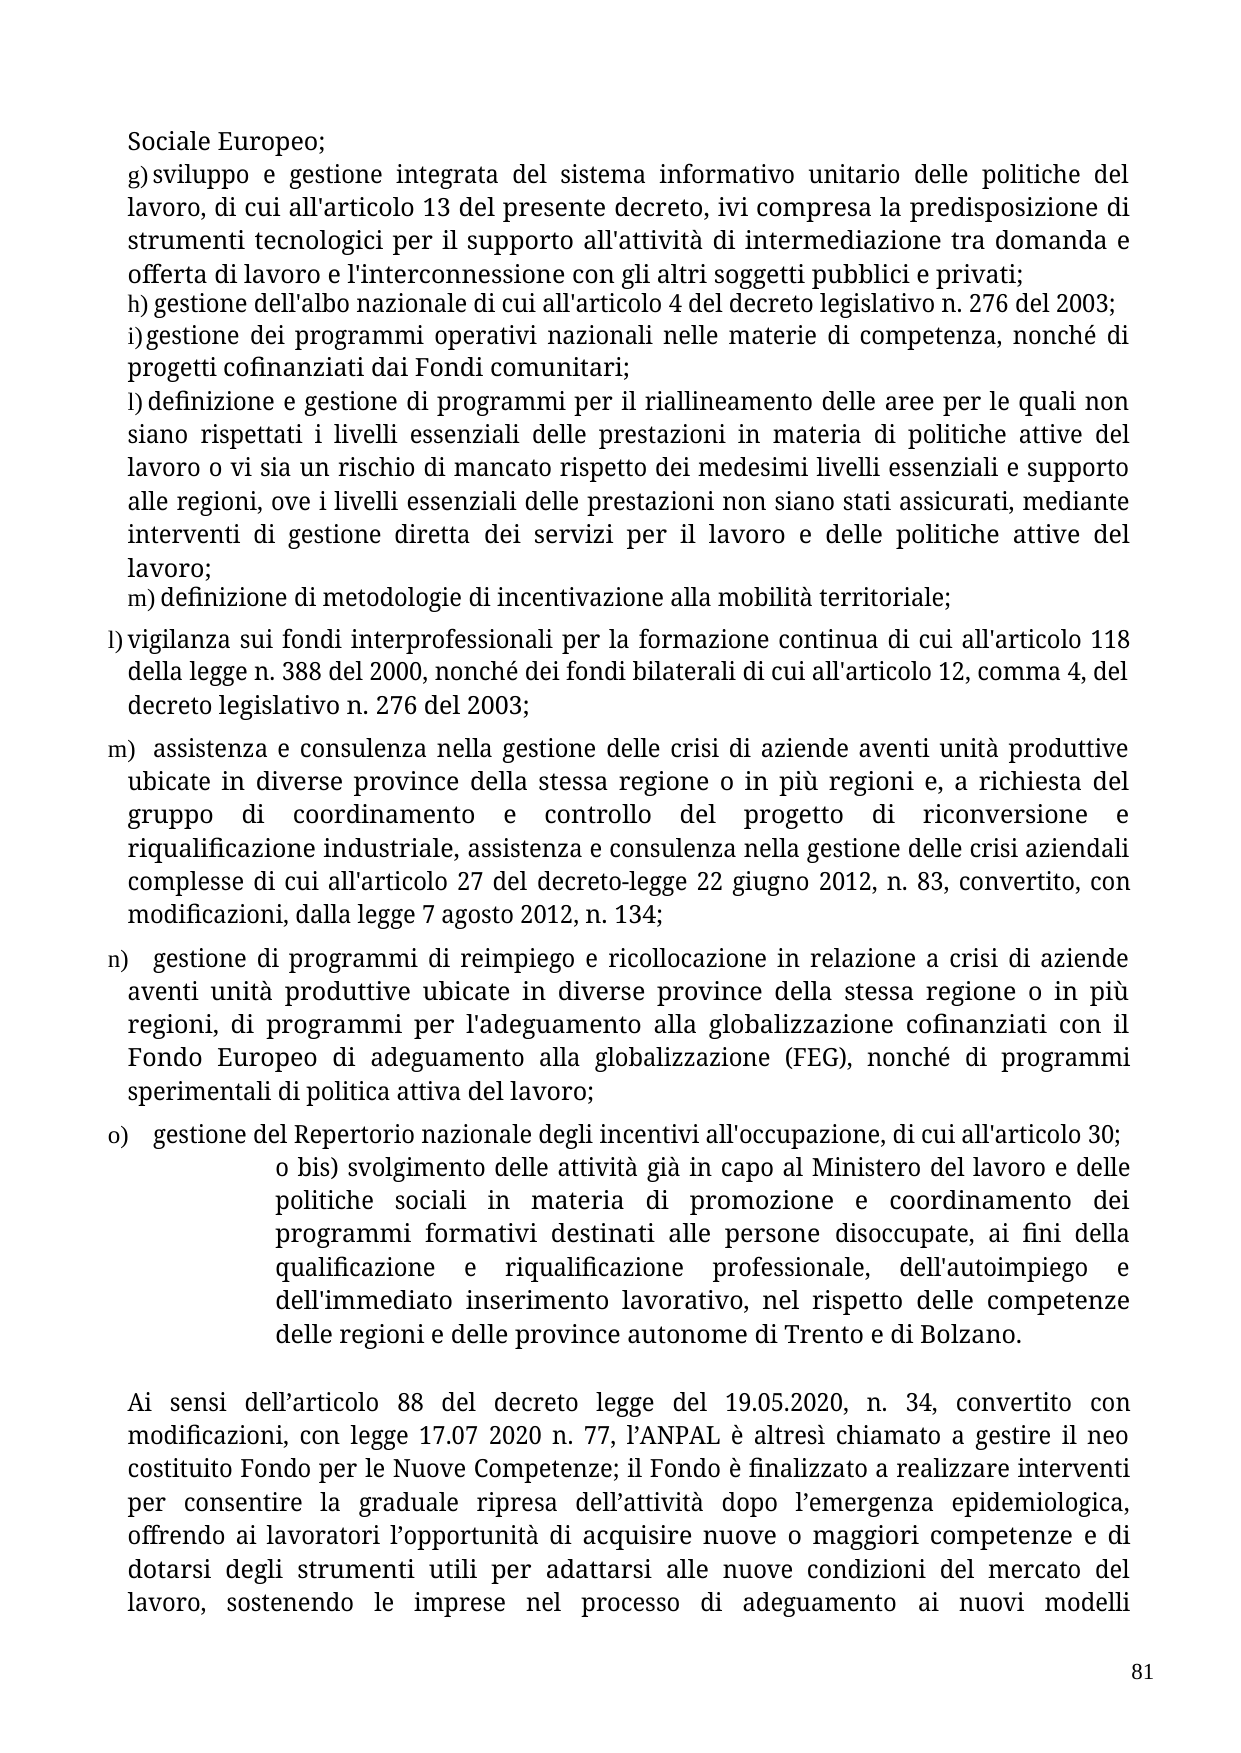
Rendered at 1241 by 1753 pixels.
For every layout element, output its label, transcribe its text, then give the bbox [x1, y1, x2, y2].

list gestione dell'albo nazionale di cui all'articolo 4 del decreto legislativo n. 276 del 2003; [127, 290, 1142, 318]
list gestione di programmi di reimpiego e ricollocazione in relazione a crisi di aziende aventi unità produttive ubicate in diverse province della stessa regione o in più regioni, di programmi per l'adeguamento alla globalizzazione cofinanziati con il Fondo Europeo di adeguamento alla globalizzazione (FEG), nonché di programmi sperimentali di politica attiva del lavoro; [108, 940, 1130, 1107]
list gestione del Repertorio nazionale degli incentivi all'occupazione, di cui all'articolo 30; [108, 1117, 1130, 1150]
list definizione e gestione di programmi per il riallineamento delle aree per le quali non siano rispettati i livelli essenziali delle prestazioni in materia di politiche attive del lavoro o vi sia un rischio di mancato rispetto dei medesimi livelli essenziali e supporto alle regioni, ove i livelli essenziali delle prestazioni non siano stati assicurati, mediante interventi di gestione diretta dei servizi per il lavoro e delle politiche attive del lavoro; [127, 384, 1130, 584]
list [127, 123, 1130, 157]
list assistenza e consulenza nella gestione delle crisi di aziende aventi unità produttive ubicate in diverse province della stessa regione o in più regioni e, a richiesta del gruppo di coordinamento e controllo del progetto di riconversione e riqualificazione industriale, assistenza e consulenza nella gestione delle crisi aziendali complesse di cui all'articolo 27 del decreto-legge 22 giugno 2012, n. 83, convertito, con modificazioni, dalla legge 7 agosto 2012, n. 134; [108, 731, 1130, 931]
list vigilanza sui fondi interprofessionali per la formazione continua di cui all'articolo 118 della legge n. 388 del 2000, nonché dei fondi bilaterali di cui all'articolo 12, comma 4, del decreto legislativo n. 276 del 2003; [108, 621, 1130, 722]
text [127, 1385, 1130, 1619]
list o bis) svolgimento delle attività già in capo al Ministero del lavoro e delle politiche sociali in materia di promozione e coordinamento dei programmi formativi destinati alle persone disoccupate, ai fini della qualificazione e riqualificazione professionale, dell'autoimpiego e dell'immediato inserimento lavorativo, nel rispetto delle competenze delle regioni e delle province autonome di Trento e di Bolzano. [275, 1150, 1130, 1351]
list definizione di metodologie di incentivazione alla mobilità territoriale; [127, 584, 1142, 612]
list gestione dei programmi operativi nazionali nelle materie di competenza, nonché di progetti cofinanziati dai Fondi comunitari; [127, 318, 1130, 384]
list sviluppo e gestione integrata del sistema informativo unitario delle politiche del lavoro, di cui all'articolo 13 del presente decreto, ivi compresa la predisposizione di strumenti tecnologici per il supporto all'attività di intermediazione tra domanda e offerta di lavoro e l'interconnessione con gli altri soggetti pubblici e privati; [127, 157, 1130, 290]
